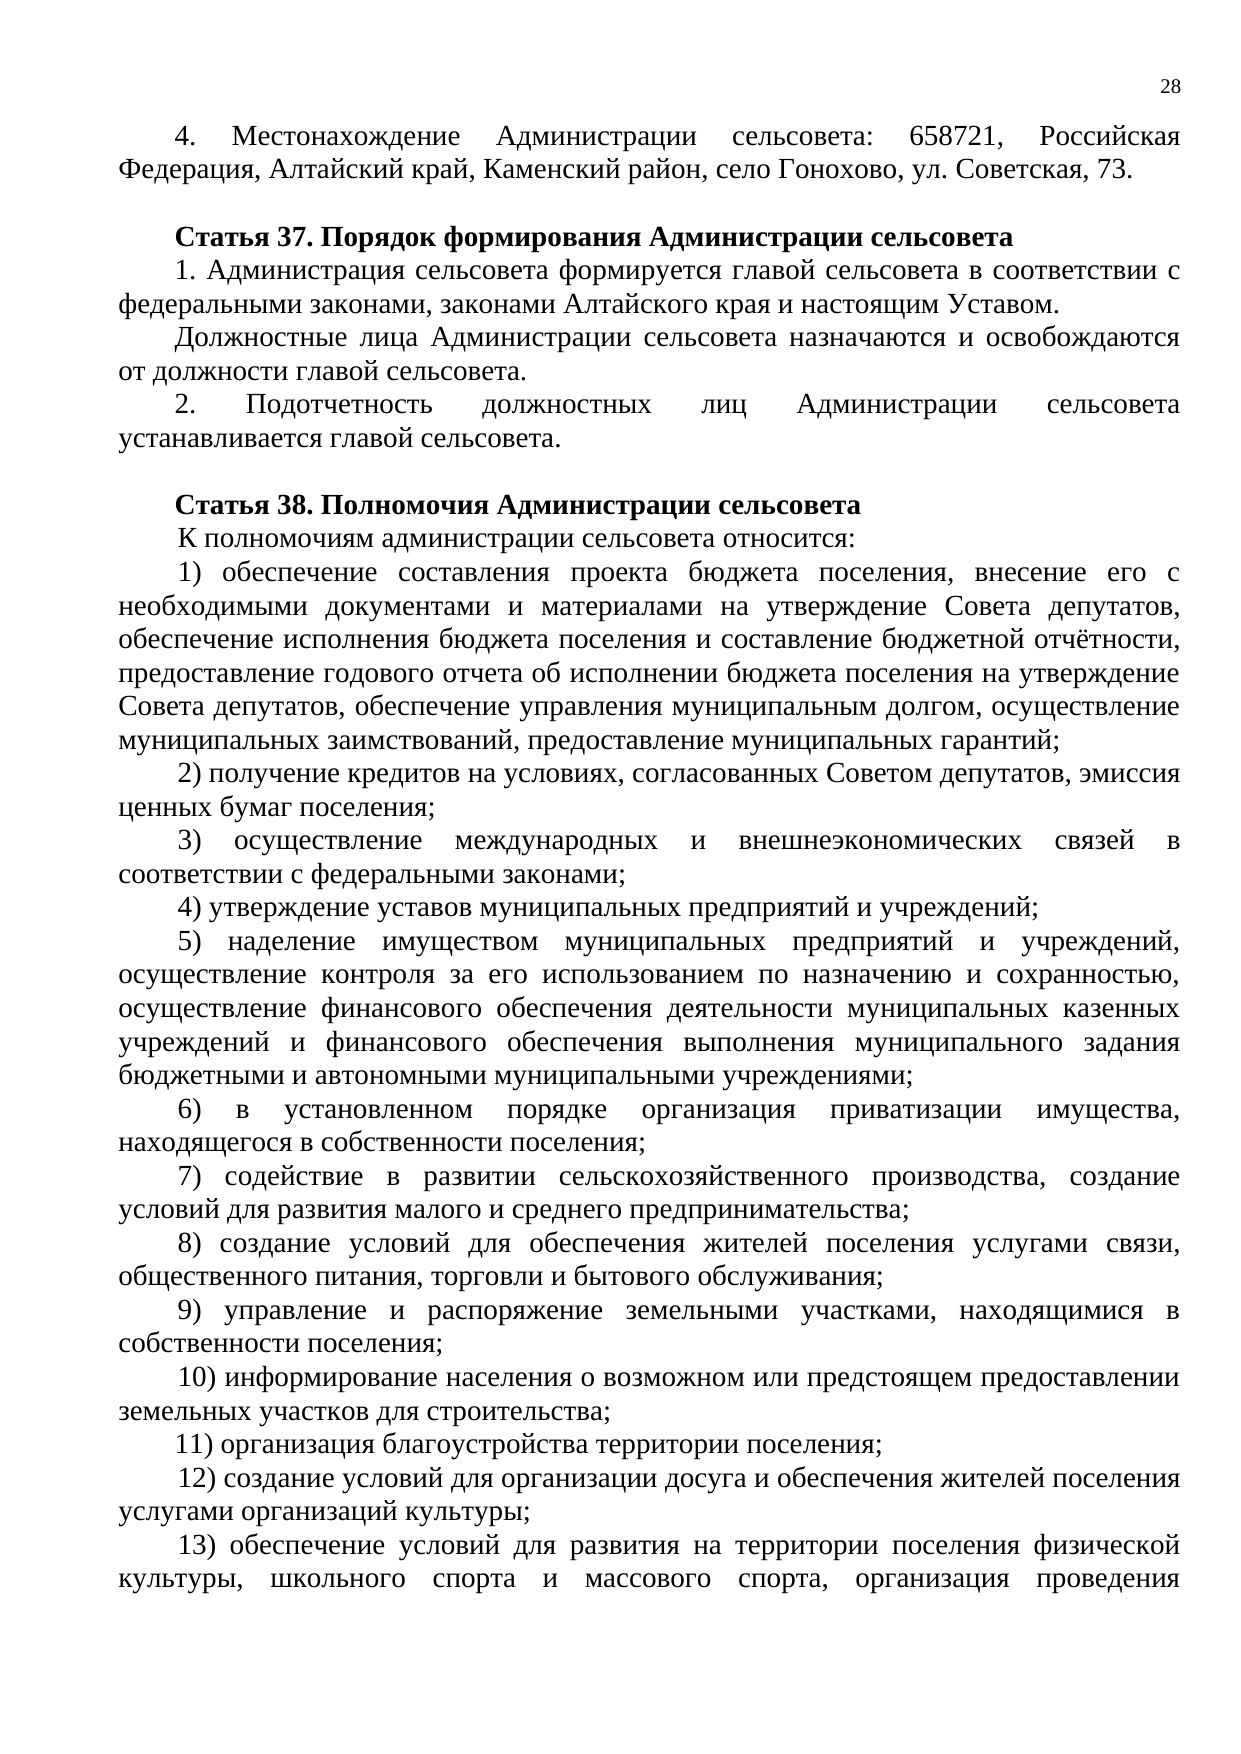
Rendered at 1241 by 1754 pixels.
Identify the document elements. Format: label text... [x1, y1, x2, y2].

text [118, 1527, 1181, 1594]
text Должностные лица Администрации сельсовета назначаются и освобождаются от должности главой сельсовета. [118, 319, 1181, 386]
text 1) обеспечение составления проекта бюджета поселения, внесение его с необходимыми документами и материалами на утверждение Совета депутатов, обеспечение исполнения бюджета поселения и составление бюджетной отчётности, предоставление годового отчета об исполнении бюджета поселения на утверждение Совета депутатов, обеспечение управления муниципальным долгом, осуществление муниципальных заимствований, предоставление муниципальных гарантий; [118, 554, 1181, 755]
text Статья 38. Полномочия Администрации сельсовета [118, 487, 1181, 521]
text 8) создание условий для обеспечения жителей поселения услугами связи, общественного питания, торговли и бытового обслуживания; [118, 1225, 1181, 1292]
text 7) содействие в развитии сельскохозяйственного производства, создание условий для развития малого и среднего предпринимательства; [118, 1158, 1181, 1225]
text 1. Администрация сельсовета формируется главой сельсовета в соответствии с федеральными законами, законами Алтайского края и настоящим Уставом. [118, 252, 1181, 319]
subtitle Статья 37. Порядок формирования Администрации сельсовета [118, 219, 1181, 252]
text К полномочиям администрации сельсовета относится: [118, 521, 1181, 554]
text 5) наделение имуществом муниципальных предприятий и учреждений, осуществление контроля за его использованием по назначению и сохранностью, осуществление финансового обеспечения деятельности муниципальных казенных учреждений и финансового обеспечения выполнения муниципального задания бюджетными и автономными муниципальными учреждениями; [118, 923, 1181, 1091]
text 6) в установленном порядке организация приватизации имущества, находящегося в собственности поселения; [118, 1091, 1181, 1158]
text 3) осуществление международных и внешнеэкономических связей в соответствии с федеральными законами; [118, 822, 1181, 889]
text 4) утверждение уставов муниципальных предприятий и учреждений; [118, 889, 1181, 923]
text 12) создание условий для организации досуга и обеспечения жителей поселения услугами организаций культуры; [118, 1460, 1181, 1527]
text 4. Местонахождение Администрации сельсовета: 658721, Российская Федерация, Алтайский край, Каменский район, село Гонохово, ул. Советская, 73. [118, 118, 1181, 185]
text 2) получение кредитов на условиях, согласованных Советом депутатов, эмиссия ценных бумаг поселения; [118, 755, 1181, 822]
text 2. Подотчетность должностных лиц Администрации сельсовета устанавливается главой сельсовета. [118, 386, 1181, 453]
text 9) управление и распоряжение земельными участками, находящимися в собственности поселения; [118, 1292, 1181, 1359]
text 11) организация благоустройства территории поселения; [118, 1426, 1181, 1460]
text 10) информирование населения о возможном или предстоящем предоставлении земельных участков для строительства; [118, 1359, 1181, 1426]
